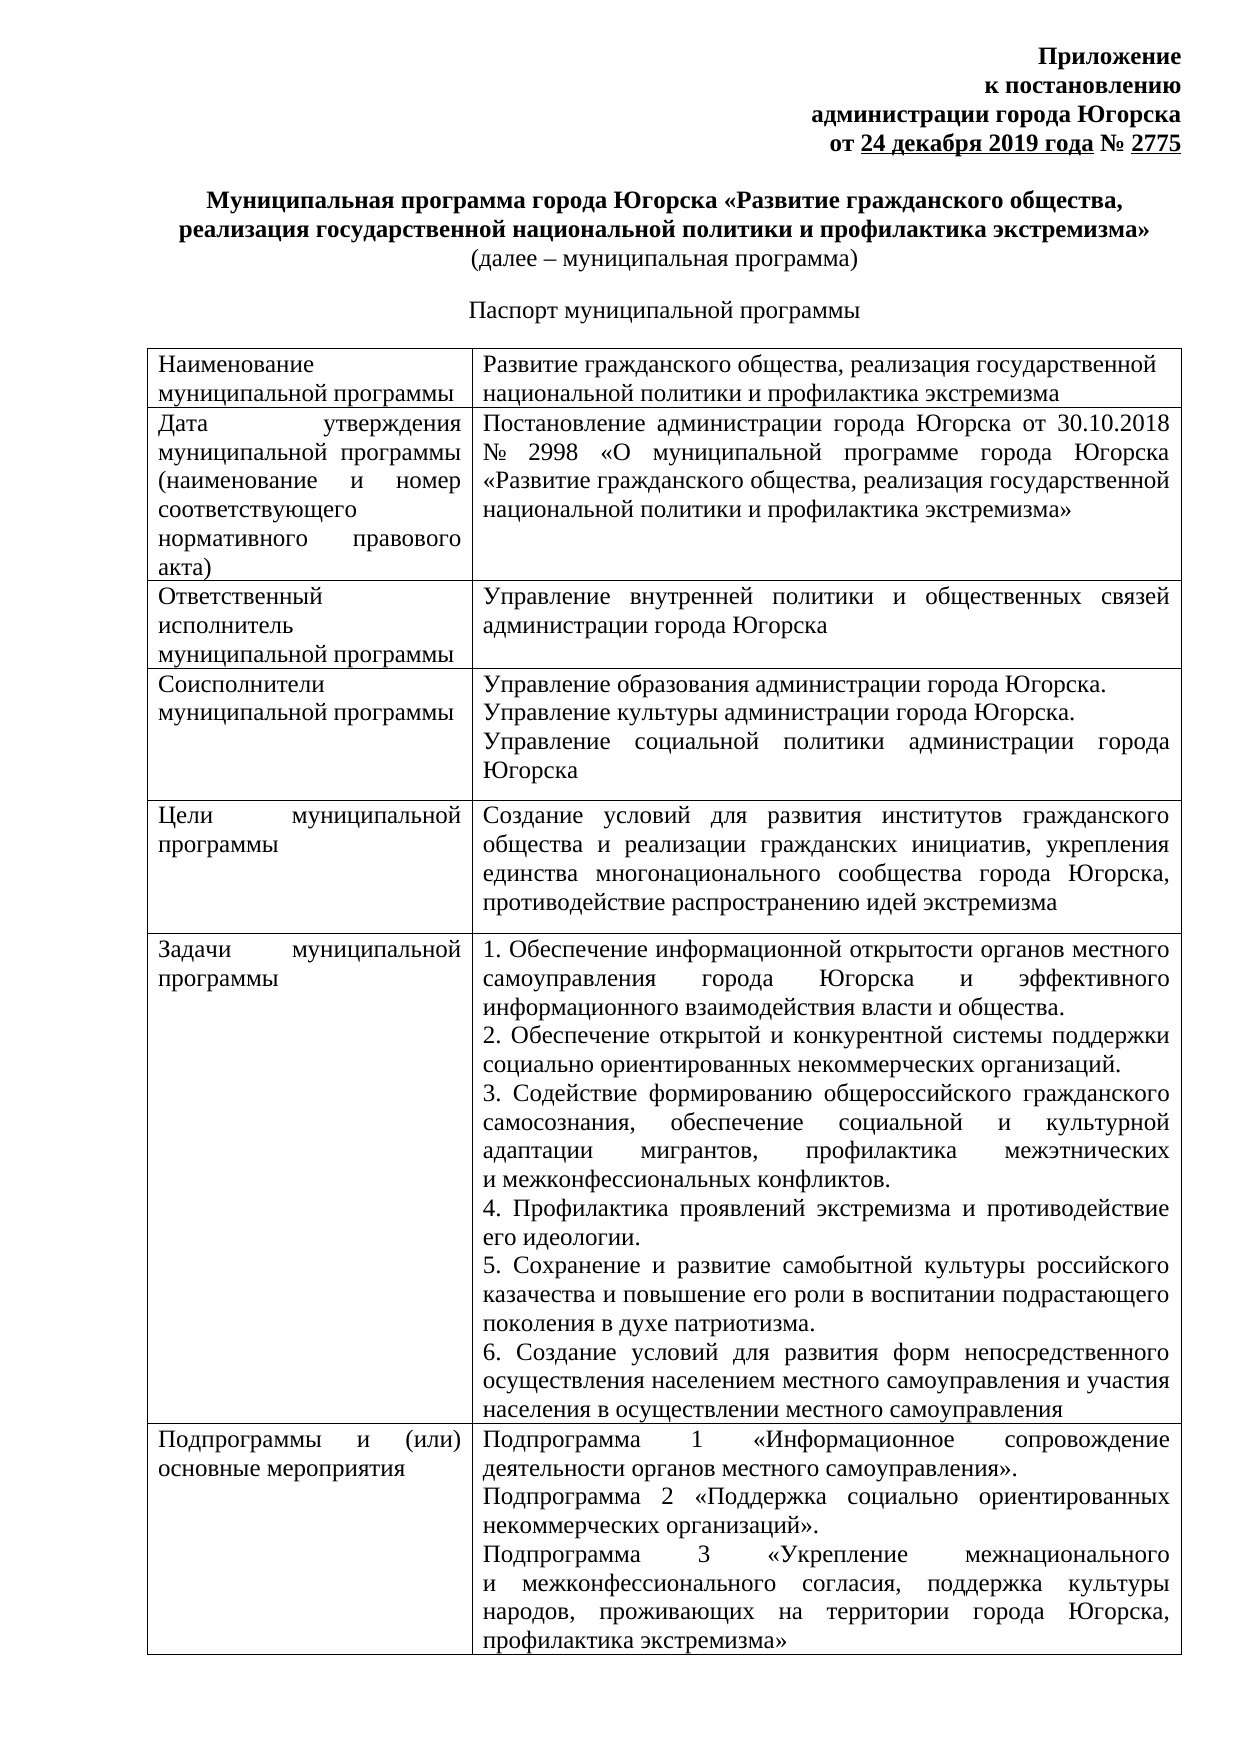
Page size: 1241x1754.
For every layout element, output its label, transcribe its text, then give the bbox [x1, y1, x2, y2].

table_cell Создание условий для развития институтов гражданского общества и реализации гражданских инициатив, укрепления единства многонационального сообщества города Югорска, противодействие распространению идей экстремизма [473, 801, 1181, 933]
table_cell Цели муниципальной программы [148, 801, 472, 933]
table_header Развитие гражданского общества, реализация государственной национальной политики и профилактика экстремизма [473, 349, 1181, 407]
table_cell Ответственный исполнитель муниципальной программы [148, 581, 472, 668]
text администрации города Югорска [148, 99, 1181, 128]
table_cell Управление внутренней политики и общественных связей администрации города Югорска [473, 581, 1181, 668]
table_cell Соисполнители муниципальной программы [148, 669, 472, 799]
table_cell Управление образования администрации города Югорска. Управление культуры администрации города Югорска. Управление социальной политики администрации города Югорска [473, 669, 1181, 799]
table_cell 1. Обеспечение информационной открытости органов местного самоуправления города Югорска и эффективного информационного взаимодействия власти и общества. 2. Обеспечение открытой и конкурентной системы поддержки социально ориентированных некоммерческих организаций. 3. Содействие формированию общероссийского гражданского самосознания, обеспечение социальной и культурной адаптации мигрантов, профилактика межэтнических и межконфессиональных конфликтов. 4. Профилактика проявлений экстремизма и противодействие его идеологии. 5. Сохранение и развитие самобытной культуры российского казачества и повышение его роли в воспитании подрастающего поколения в духе патриотизма. 6. Создание условий для развития форм непосредственного осуществления населением местного самоуправления и участия населения в осуществлении местного самоуправления [473, 934, 1181, 1423]
text к постановлению [148, 70, 1181, 99]
text (далее – муниципальная программа) [148, 243, 1181, 271]
table_cell Подпрограммы и (или) основные мероприятия [148, 1424, 472, 1654]
text Муниципальная программа города Югорска «Развитие гражданского общества, реализация государственной национальной политики и профилактика экстремизма» [148, 185, 1181, 243]
text Паспорт муниципальной программы [148, 295, 1181, 324]
table_header Наименование муниципальной программы [148, 349, 472, 407]
text от 24 декабря 2019 года № 2775 [148, 128, 1181, 156]
table_cell Постановление администрации города Югорска от 30.10.2018 № 2998 «О муниципальной программе города Югорска «Развитие гражданского общества, реализация государственной национальной политики и профилактика экстремизма» [473, 408, 1181, 580]
table_cell Задачи муниципальной программы [148, 934, 472, 1423]
table_cell Подпрограмма 1 «Информационное сопровождение деятельности органов местного самоуправления». Подпрограмма 2 «Поддержка социально ориентированных некоммерческих организаций». Подпрограмма 3 «Укрепление межнационального и межконфессионального согласия, поддержка культуры народов, проживающих на территории города Югорска, профилактика экстремизма» [473, 1424, 1181, 1654]
text Приложение [148, 41, 1181, 70]
table_cell Дата утверждения муниципальной программы (наименование и номер соответствующего нормативного правового акта) [148, 408, 472, 580]
